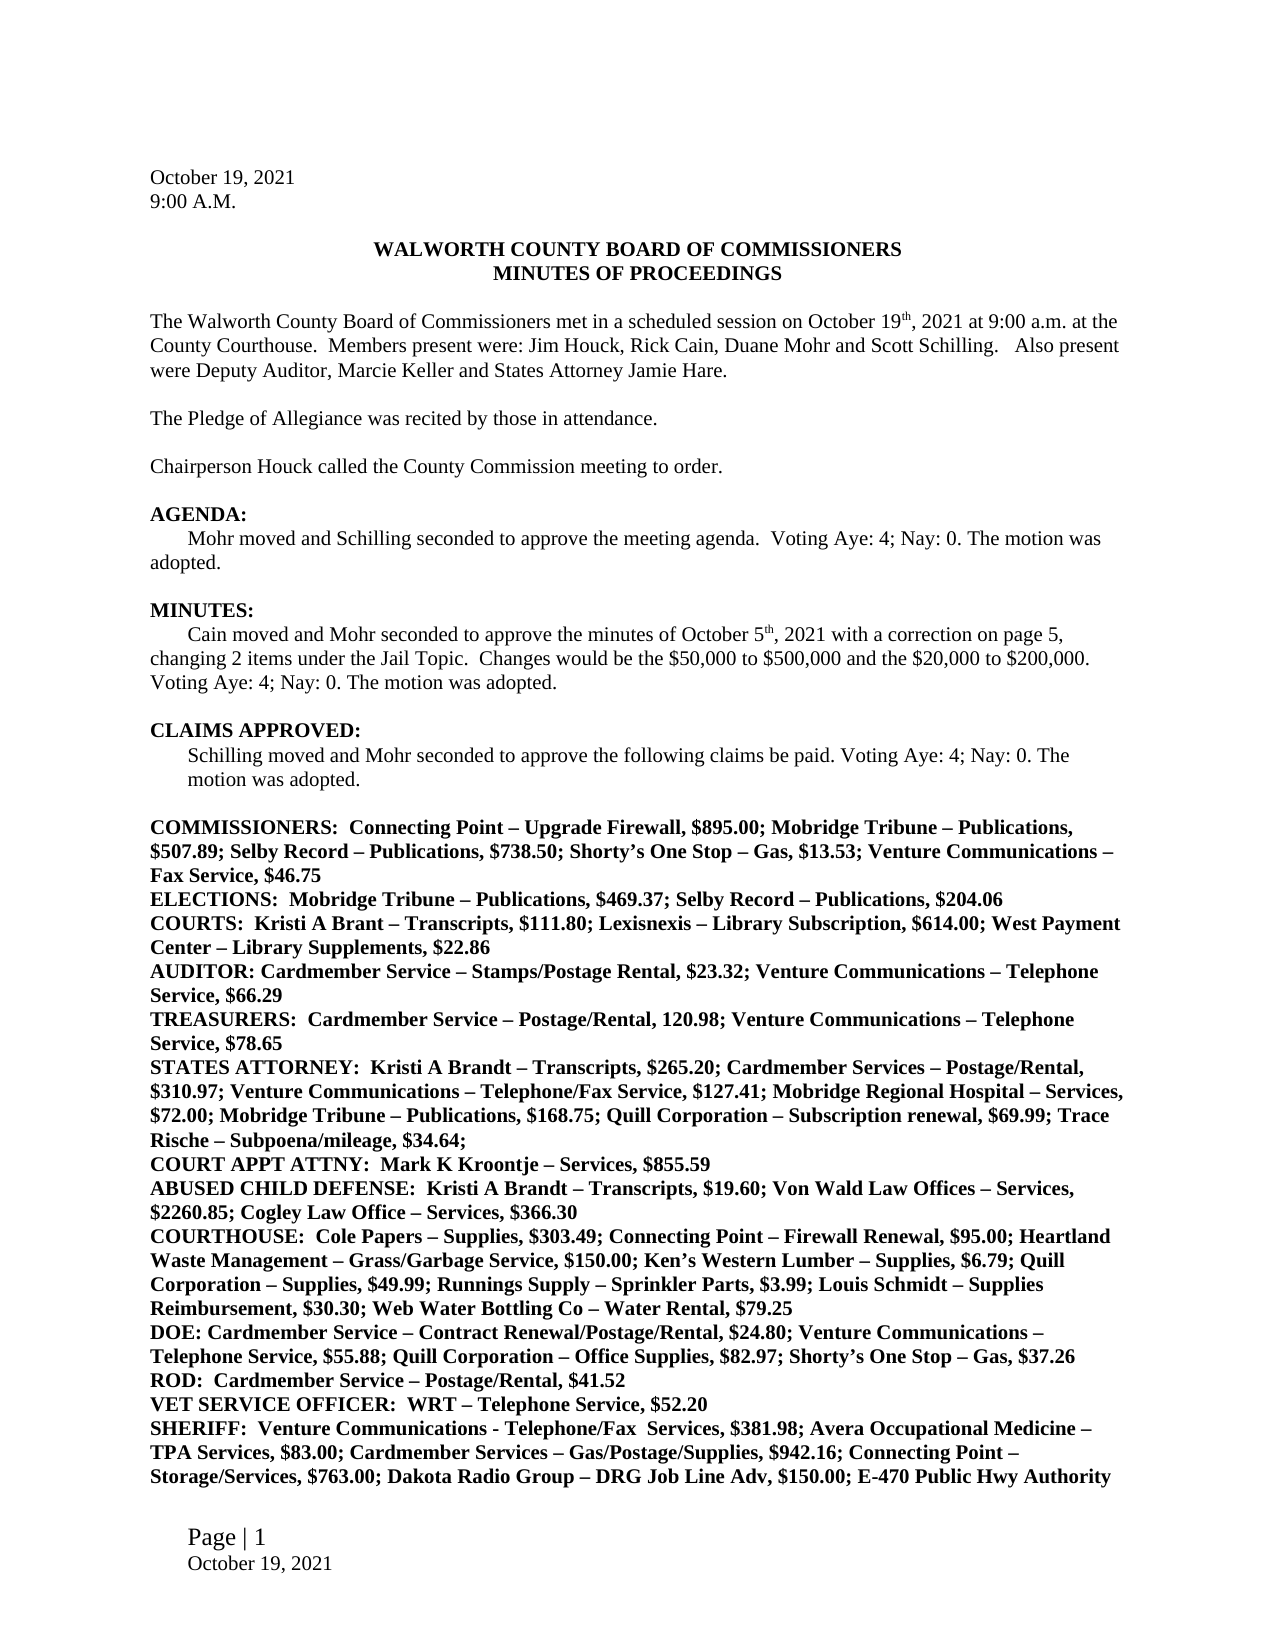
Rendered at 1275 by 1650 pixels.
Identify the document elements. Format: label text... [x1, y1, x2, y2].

text COURTS: Kristi A Brant – Transcripts, $111.80; Lexisnexis – Library Subscription, $614.00; West Payment Center – Library Supplements, $22.86 [150, 911, 1125, 959]
text ABUSED CHILD DEFENSE: Kristi A Brandt – Transcripts, $19.60; Von Wald Law Offices – Services, $2260.85; Cogley Law Office – Services, $366.30 [150, 1176, 1125, 1224]
text ROD: Cardmember Service – Postage/Rental, $41.52 [150, 1368, 1125, 1392]
text VET SERVICE OFFICER: WRT – Telephone Service, $52.20 [150, 1392, 1125, 1416]
text MINUTES OF PROCEEDINGS [150, 261, 1125, 285]
text The Pledge of Allegiance was recited by those in attendance. [150, 406, 1125, 430]
text The Walworth County Board of Commissioners met in a scheduled session on October 19th, 2021 at 9:00 a.m. at the County Courthouse. Members present were: Jim Houck, Rick Cain, Duane Mohr and Scott Schilling. Also present were Deputy Auditor, Marcie Keller and States Attorney Jamie Hare. [150, 309, 1125, 382]
text STATES ATTORNEY: Kristi A Brandt – Transcripts, $265.20; Cardmember Services – Postage/Rental, $310.97; Venture Communications – Telephone/Fax Service, $127.41; Mobridge Regional Hospital – Services, $72.00; Mobridge Tribune – Publications, $168.75; Quill Corporation – Subscription renewal, $69.99; Trace Rische – Subpoena/mileage, $34.64; [150, 1055, 1125, 1152]
text COURTHOUSE: Cole Papers – Supplies, $303.49; Connecting Point – Firewall Renewal, $95.00; Heartland Waste Management – Grass/Garbage Service, $150.00; Ken’s Western Lumber – Supplies, $6.79; Quill Corporation – Supplies, $49.99; Runnings Supply – Sprinkler Parts, $3.99; Louis Schmidt – Supplies Reimbursement, $30.30; Web Water Bottling Co – Water Rental, $79.25 [150, 1224, 1125, 1320]
text Mohr moved and Schilling seconded to approve the meeting agenda. Voting Aye: 4; Nay: 0. The motion was adopted. [150, 526, 1125, 574]
text WALWORTH OF COMMISSIONERS [150, 237, 1125, 261]
text Schilling moved and Mohr seconded to approve the following claims be paid. Voting Aye: 4; Nay: 0. The motion was adopted. [187, 742, 1125, 791]
text COMMISSIONERS: Connecting Point – Upgrade Firewall, $895.00; Mobridge Tribune – Publications, $507.89; Selby Record – Publications, $738.50; Shorty’s One Stop – Gas, $13.53; Venture Communications – Fax Service, $46.75 [150, 815, 1125, 887]
text CLAIMS APPROVED: [150, 718, 1125, 742]
text COURT APPT ATTNY: Mark K Kroontje – Services, $855.59 [150, 1152, 1125, 1176]
text TREASURERS: Cardmember Service – Postage/Rental, 120.98; Venture Communications – Telephone Service, $78.65 [150, 1007, 1125, 1055]
text MINUTES: [150, 598, 1125, 622]
text DOE: Cardmember Service – Contract Renewal/Postage/Rental, $24.80; Venture Communications – Telephone Service, $55.88; Quill Corporation – Office Supplies, $82.97; Shorty’s One Stop – Gas, $37.26 [150, 1320, 1125, 1368]
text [150, 1416, 1125, 1488]
text Cain moved and Mohr seconded to approve the minutes of October 5th, 2021 with a correction on page 5, changing 2 items under the Jail Topic. Changes would be the $50,000 to $500,000 and the $20,000 to $200,000. Voting Aye: 4; Nay: 0. The motion was adopted. [150, 622, 1125, 694]
text Chairperson Houck called the County Commission meeting to order. [150, 454, 1125, 478]
text October 19, 2021 [150, 165, 1125, 189]
text AUDITOR: Cardmember Service – Stamps/Postage Rental, $23.32; Venture Communications – Telephone Service, $66.29 [150, 959, 1125, 1007]
text AGENDA: [150, 502, 1125, 526]
text 9:00 A.M. [150, 189, 1125, 213]
text ELECTIONS: Mobridge Tribune – Publications, $469.37; Selby Record – Publications, $204.06 [150, 887, 1125, 911]
